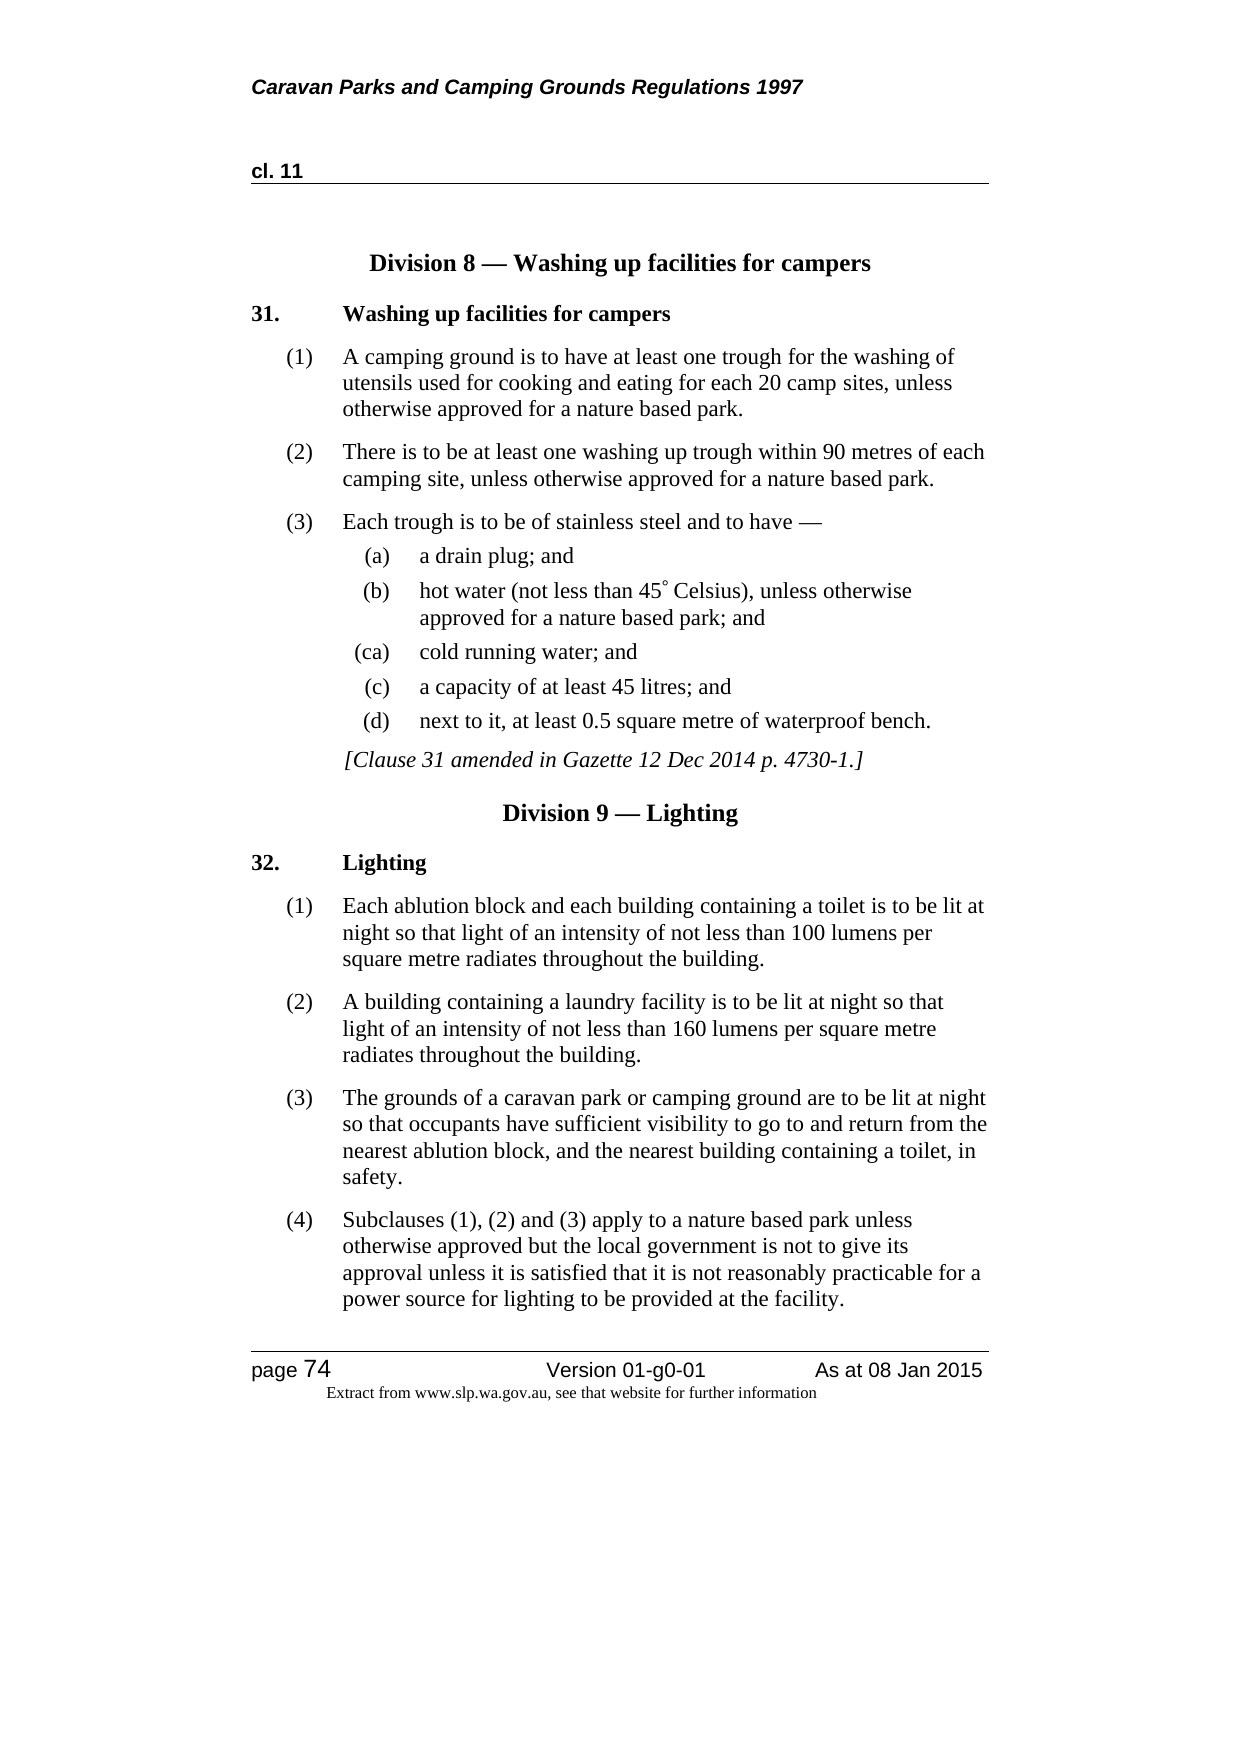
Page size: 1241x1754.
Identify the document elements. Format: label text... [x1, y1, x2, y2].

text (2) There is to be at least one washing up trough within 90 metres of each camping site, unless otherwise approved for a nature based park. [251, 438, 989, 491]
text (2) A building containing a laundry facility is to be lit at night so that light of an intensity of not less than 160 lumens per square metre radiates throughout the building. [251, 988, 989, 1067]
text (3) Each trough is to be of stainless steel and to have — [251, 508, 989, 534]
subtitle 31. Washing up facilities for campers [251, 300, 989, 326]
subtitle 32. Lighting [251, 849, 989, 876]
text [Clause 31 amended in Gazette 12 Dec 2014 p. 4730-1.] [251, 746, 989, 773]
text (b) hot water (not less than 45 Celsius), unless otherwise approved for a nature based park; and [251, 577, 989, 630]
text (d) next to it, at least 0.5 square metre of waterproof bench. [251, 708, 989, 734]
text (4) Subclauses (1), (2) and (3) apply to a nature based park unless otherwise approved but the local government is not to give its approval unless it is satisfied that it is not reasonably practicable for a power source for lighting to be provided at the facility. [251, 1206, 989, 1311]
subtitle Division 9 — Lighting [251, 798, 989, 827]
text (1) A camping ground is to have at least one trough for the washing of utensils used for cooking and eating for each 20 camp sites, unless otherwise approved for a nature based park. [251, 343, 989, 422]
text (3) The grounds of a caravan park or camping ground are to be lit at night so that occupants have sufficient visibility to go to and return from the nearest ablution block, and the nearest building containing a toilet, in safety. [251, 1084, 989, 1189]
text (c) a capacity of at least 45 litres; and [251, 673, 989, 699]
subtitle Division 8 — Washing up facilities for campers [251, 248, 989, 277]
text (ca) cold running water; and [251, 638, 989, 664]
text (1) Each ablution block and each building containing a toilet is to be lit at night so that light of an intensity of not less than 100 lumens per square metre radiates throughout the building. [251, 892, 989, 972]
text (a) a drain plug; and [251, 542, 989, 569]
